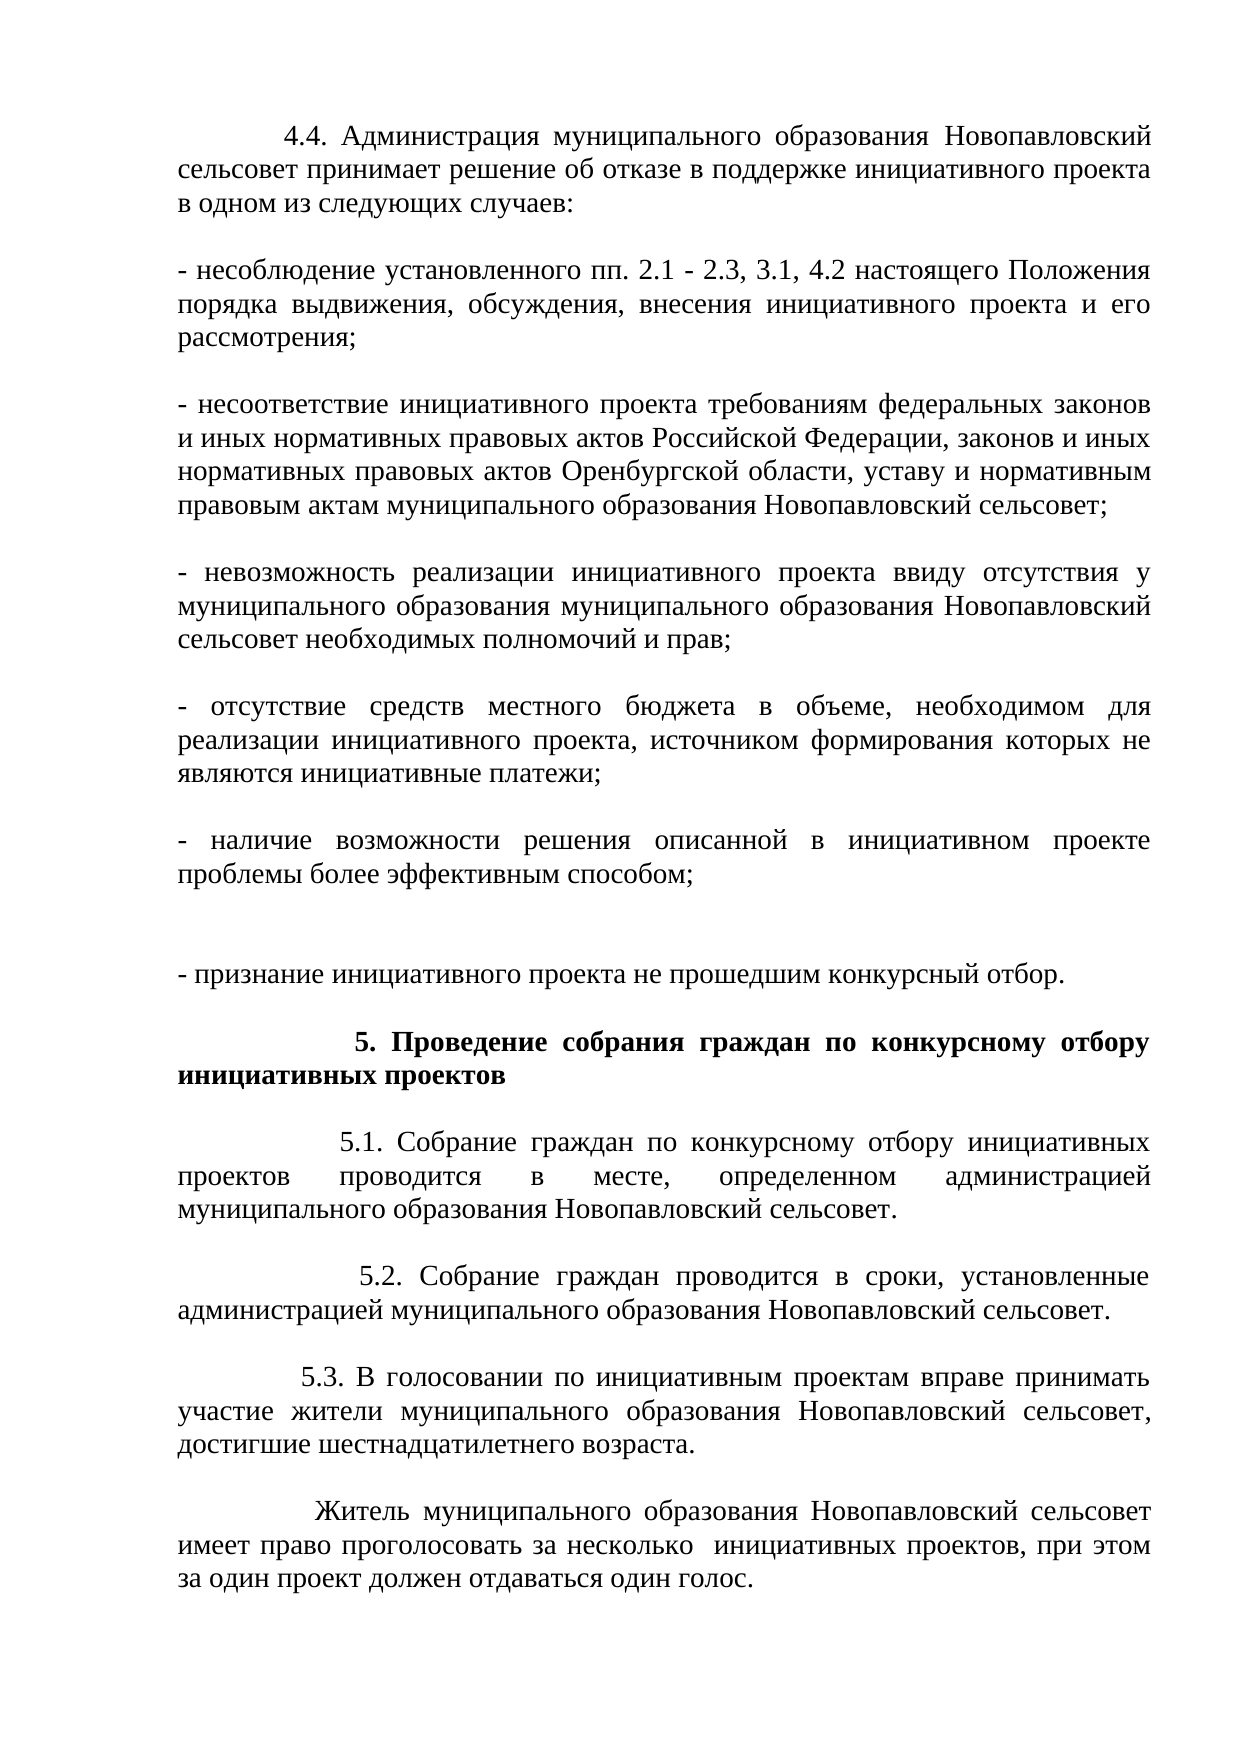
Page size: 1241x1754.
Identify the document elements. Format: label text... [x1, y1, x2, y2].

text 5.2. Собрание граждан проводится в сроки, установленные администрацией муниципального образования Новопавловский сельсовет. [177, 1258, 1152, 1326]
text Житель муниципального образования Новопавловский сельсовет имеет право проголосовать за несколько инициативных проектов, при этом за один проект должен отдаваться один голос. [177, 1493, 1152, 1594]
text 5.3. В голосовании по инициативным проектам вправе принимать участие жители муниципального образования Новопавловский сельсовет, достигшие шестнадцатилетнего возраста. [177, 1359, 1152, 1460]
text 5. Проведение собрания граждан по конкурсному отбору инициативных проектов [177, 1024, 1152, 1091]
text - несоблюдение установленного пп. 2.1 - 2.3, 3.1, 4.2 настоящего Положения порядка выдвижения, обсуждения, внесения инициативного проекта и его рассмотрения; [177, 252, 1152, 353]
text - несоответствие инициативного проекта требованиям федеральных законов и иных нормативных правовых актов Российской Федерации, законов и иных нормативных правовых актов Оренбургской области, уставу и нормативным правовым актам муниципального образования Новопавловский сельсовет; [177, 386, 1152, 521]
text - отсутствие средств местного бюджета в объеме, необходимом для реализации инициативного проекта, источником формирования которых не являются инициативные платежи; [177, 688, 1152, 789]
text 4.4. Администрация муниципального образования Новопавловский сельсовет принимает решение об отказе в поддержке инициативного проекта в одном из следующих случаев: [177, 118, 1152, 219]
text 5.1. Собрание граждан по конкурсному отбору инициативных проектов проводится в месте, определенном администрацией муниципального образования Новопавловский сельсовет. [177, 1124, 1152, 1225]
text - невозможность реализации инициативного проекта ввиду отсутствия у муниципального образования муниципального образования Новопавловский сельсовет необходимых полномочий и прав; [177, 554, 1152, 655]
text - признание инициативного проекта не прошедшим конкурсный отбор. [177, 957, 1152, 990]
text - наличие возможности решения описанной в инициативном проекте проблемы более эффективным способом; [177, 822, 1152, 889]
